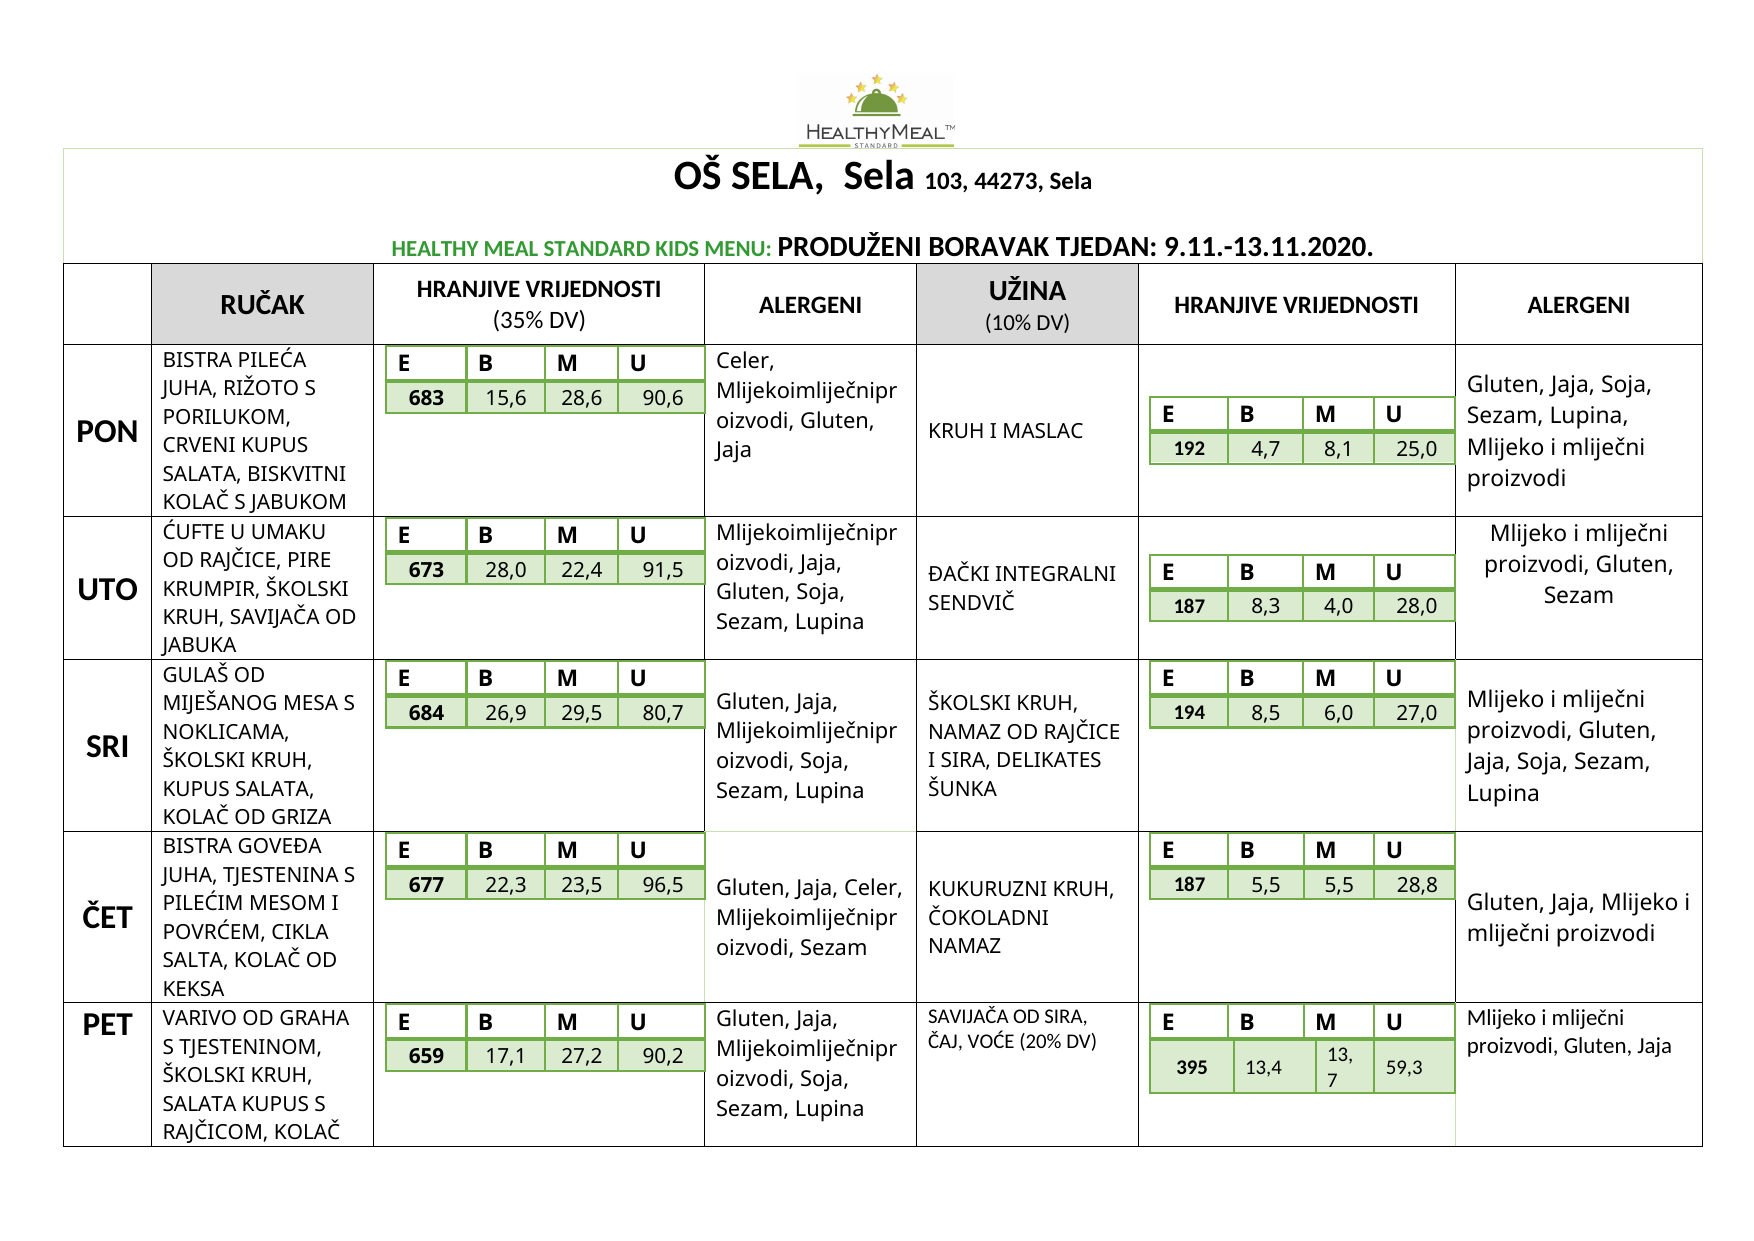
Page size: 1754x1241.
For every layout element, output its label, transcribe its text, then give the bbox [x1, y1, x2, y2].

table_cell [1139, 832, 1455, 1002]
table_cell ALERGENI [705, 264, 916, 344]
table_cell ĆUFTE U UMAKU OD RAJČICE, PIRE KRUMPIR, ŠKOLSKI KRUH, SAVIJAČA OD JABUKA [152, 517, 373, 659]
table_cell Gluten, Jaja, Mlijeko i mliječni proizvodi [1456, 832, 1702, 1002]
table_cell [1139, 1003, 1455, 1146]
table_cell HRANJIVE VRIJEDNOSTI (35% DV) [374, 264, 704, 344]
table_cell Mlijekoimliječniproizvodi, Jaja, Gluten, Soja, Sezam, Lupina [705, 517, 916, 659]
table_cell ČET [64, 832, 151, 1002]
table_cell [374, 660, 704, 831]
table_header OŠ SELA, Sela 103, 44273, Sela HEALTHY MEAL STANDARD KIDS MENU: PRODUŽENI BORAVAK TJEDAN: 9.11.-13.11.2020. [64, 149, 1702, 263]
table_cell Gluten, Jaja, Soja, Sezam, Lupina, Mlijeko i mliječni proizvodi [1456, 345, 1702, 516]
table_cell Mlijeko i mliječni proizvodi, Gluten, Jaja, Soja, Sezam, Lupina [1456, 660, 1702, 831]
table_cell VARIVO OD GRAHA S TJESTENINOM, ŠKOLSKI KRUH, SALATA KUPUS S RAJČICOM, KOLAČ OD GRIZA [152, 1003, 373, 1146]
table_cell PET [64, 1003, 151, 1146]
table_cell PON [64, 345, 151, 516]
table_cell ĐAČKI INTEGRALNI SENDVIČ [917, 517, 1138, 659]
table_cell GULAŠ OD MIJEŠANOG MESA S NOKLICAMA, ŠKOLSKI KRUH, KUPUS SALATA, KOLAČ OD GRIZA [152, 660, 373, 831]
table_cell [1139, 345, 1455, 516]
picture [798, 73, 955, 148]
table_cell KRUH I MASLAC [917, 345, 1138, 516]
table_cell BISTRA PILEĆA JUHA, RIŽOTO S PORILUKOM, CRVENI KUPUS SALATA, BISKVITNI KOLAČ S JABUKOM [152, 345, 373, 516]
table_cell Gluten, Jaja, Mlijekoimliječniproizvodi, Soja, Sezam, Lupina [705, 1003, 916, 1146]
table_cell SRI [64, 660, 151, 831]
table_cell BISTRA GOVEĐA JUHA, TJESTENINA S PILEĆIM MESOM I POVRĆEM, CIKLA SALTA, KOLAČ OD KEKSA [152, 832, 373, 1002]
table_cell ŠKOLSKI KRUH, NAMAZ OD RAJČICE I SIRA, DELIKATES ŠUNKA [917, 660, 1138, 831]
table_cell UTO [64, 517, 151, 659]
table_cell [374, 517, 704, 659]
table_cell UŽINA (10% DV) [917, 264, 1138, 344]
table_cell Gluten, Jaja, Celer, Mlijekoimliječniproizvodi, Sezam [705, 832, 916, 1002]
table_cell HRANJIVE VRIJEDNOSTI [1139, 264, 1455, 344]
table_cell RUČAK [152, 264, 373, 344]
table_cell Mlijeko i mliječni proizvodi, Gluten, Sezam [1456, 517, 1702, 659]
table_cell [374, 345, 704, 516]
table_cell SAVIJAČA OD SIRA, ČAJ, VOĆE (20% DV) [917, 1003, 1138, 1146]
table_cell KUKURUZNI KRUH, ČOKOLADNI NAMAZ [917, 832, 1138, 1002]
table_cell [374, 832, 704, 1002]
table_cell Mlijeko i mliječni proizvodi, Gluten, Jaja [1456, 1003, 1702, 1146]
table_cell ALERGENI [1456, 264, 1702, 344]
table_cell [1139, 660, 1455, 831]
table_cell Gluten, Jaja, Mlijekoimliječniproizvodi, Soja, Sezam, Lupina [705, 660, 916, 831]
table_cell [64, 264, 151, 344]
table_cell Celer, Mlijekoimliječniproizvodi, Gluten, Jaja [705, 345, 916, 516]
table_cell [374, 1003, 704, 1146]
table_cell [1139, 517, 1455, 659]
